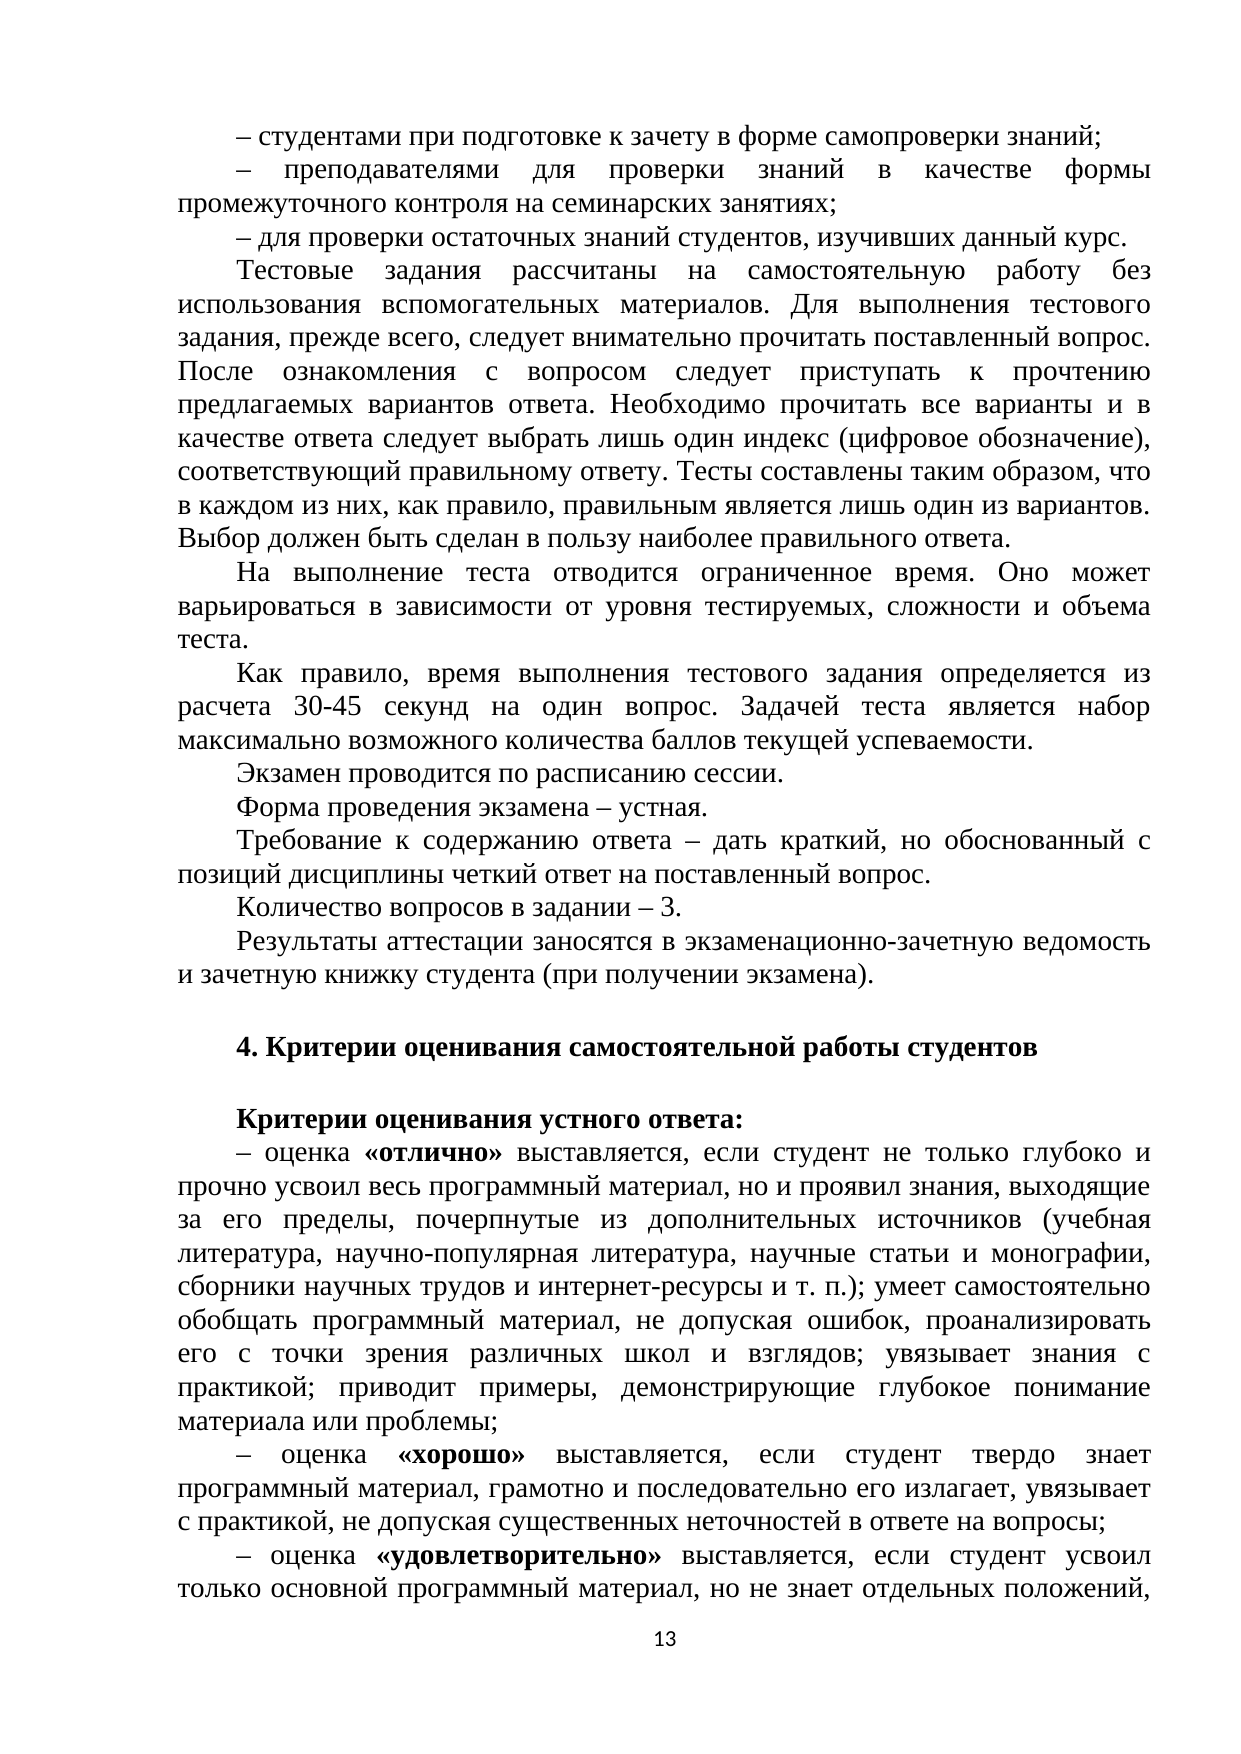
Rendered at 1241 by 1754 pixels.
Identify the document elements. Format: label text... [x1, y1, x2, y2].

text Критерии оценивания устного ответа: [177, 1101, 1152, 1134]
text Результаты аттестации заносятся в экзаменационно-зачетную ведомость и зачетную книжку студента (при получении экзамена). [177, 923, 1152, 990]
text – оценка «хорошо» выставляется, если студент твердо знает программный материал, грамотно и последовательно его излагает, увязывает с практикой, не допуская существенных неточностей в ответе на вопросы; [177, 1436, 1152, 1537]
text Экзамен проводится по расписанию сессии. [177, 755, 1152, 789]
text 4. Критерии оценивания самостоятельной работы студентов [177, 1029, 1152, 1062]
text На выполнение теста отводится ограниченное время. Оно может варьироваться в зависимости от уровня тестируемых, сложности и объема теста. [177, 554, 1152, 655]
text Форма проведения экзамена – устная. [177, 789, 1152, 822]
text – для проверки остаточных знаний студентов, изучивших данный курс. [177, 219, 1152, 252]
text Требование к содержанию ответа – дать краткий, но обоснованный с позиций дисциплины четкий ответ на поставленный вопрос. [177, 822, 1152, 889]
text – преподавателями для проверки знаний в качестве формы промежуточного контроля на семинарских занятиях; [177, 152, 1152, 219]
text – оценка «отлично» выставляется, если студент не только глубоко и прочно усвоил весь программный материал, но и проявил знания, выходящие за его пределы, почерпнутые из дополнительных источников (учебная литература, научно-популярная литература, научные статьи и монографии, сборники научных трудов и интернет-ресурсы и т. п.); умеет самостоятельно обобщать программный материал, не допуская ошибок, проанализировать его с точки зрения различных школ и взглядов; увязывает знания с практикой; приводит примеры, демонстрирующие глубокое понимание материала или проблемы; [177, 1134, 1152, 1436]
text – студентами при подготовке к зачету в форме самопроверки знаний; [177, 118, 1152, 152]
text Количество вопросов в задании – 3. [177, 889, 1152, 923]
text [177, 1537, 1152, 1604]
text Как правило, время выполнения тестового задания определяется из расчета 30-45 секунд на один вопрос. Задачей теста является набор максимально возможного количества баллов текущей успеваемости. [177, 655, 1152, 755]
text Тестовые задания рассчитаны на самостоятельную работу без использования вспомогательных материалов. Для выполнения тестового задания, прежде всего, следует внимательно прочитать поставленный вопрос. После ознакомления с вопросом следует приступать к прочтению предлагаемых вариантов ответа. Необходимо прочитать все варианты и в качестве ответа следует выбрать лишь один индекс (цифровое обозначение), соответствующий правильному ответу. Тесты составлены таким образом, что в каждом из них, как правило, правильным является лишь один из вариантов. Выбор должен быть сделан в пользу наиболее правильного ответа. [177, 252, 1152, 554]
